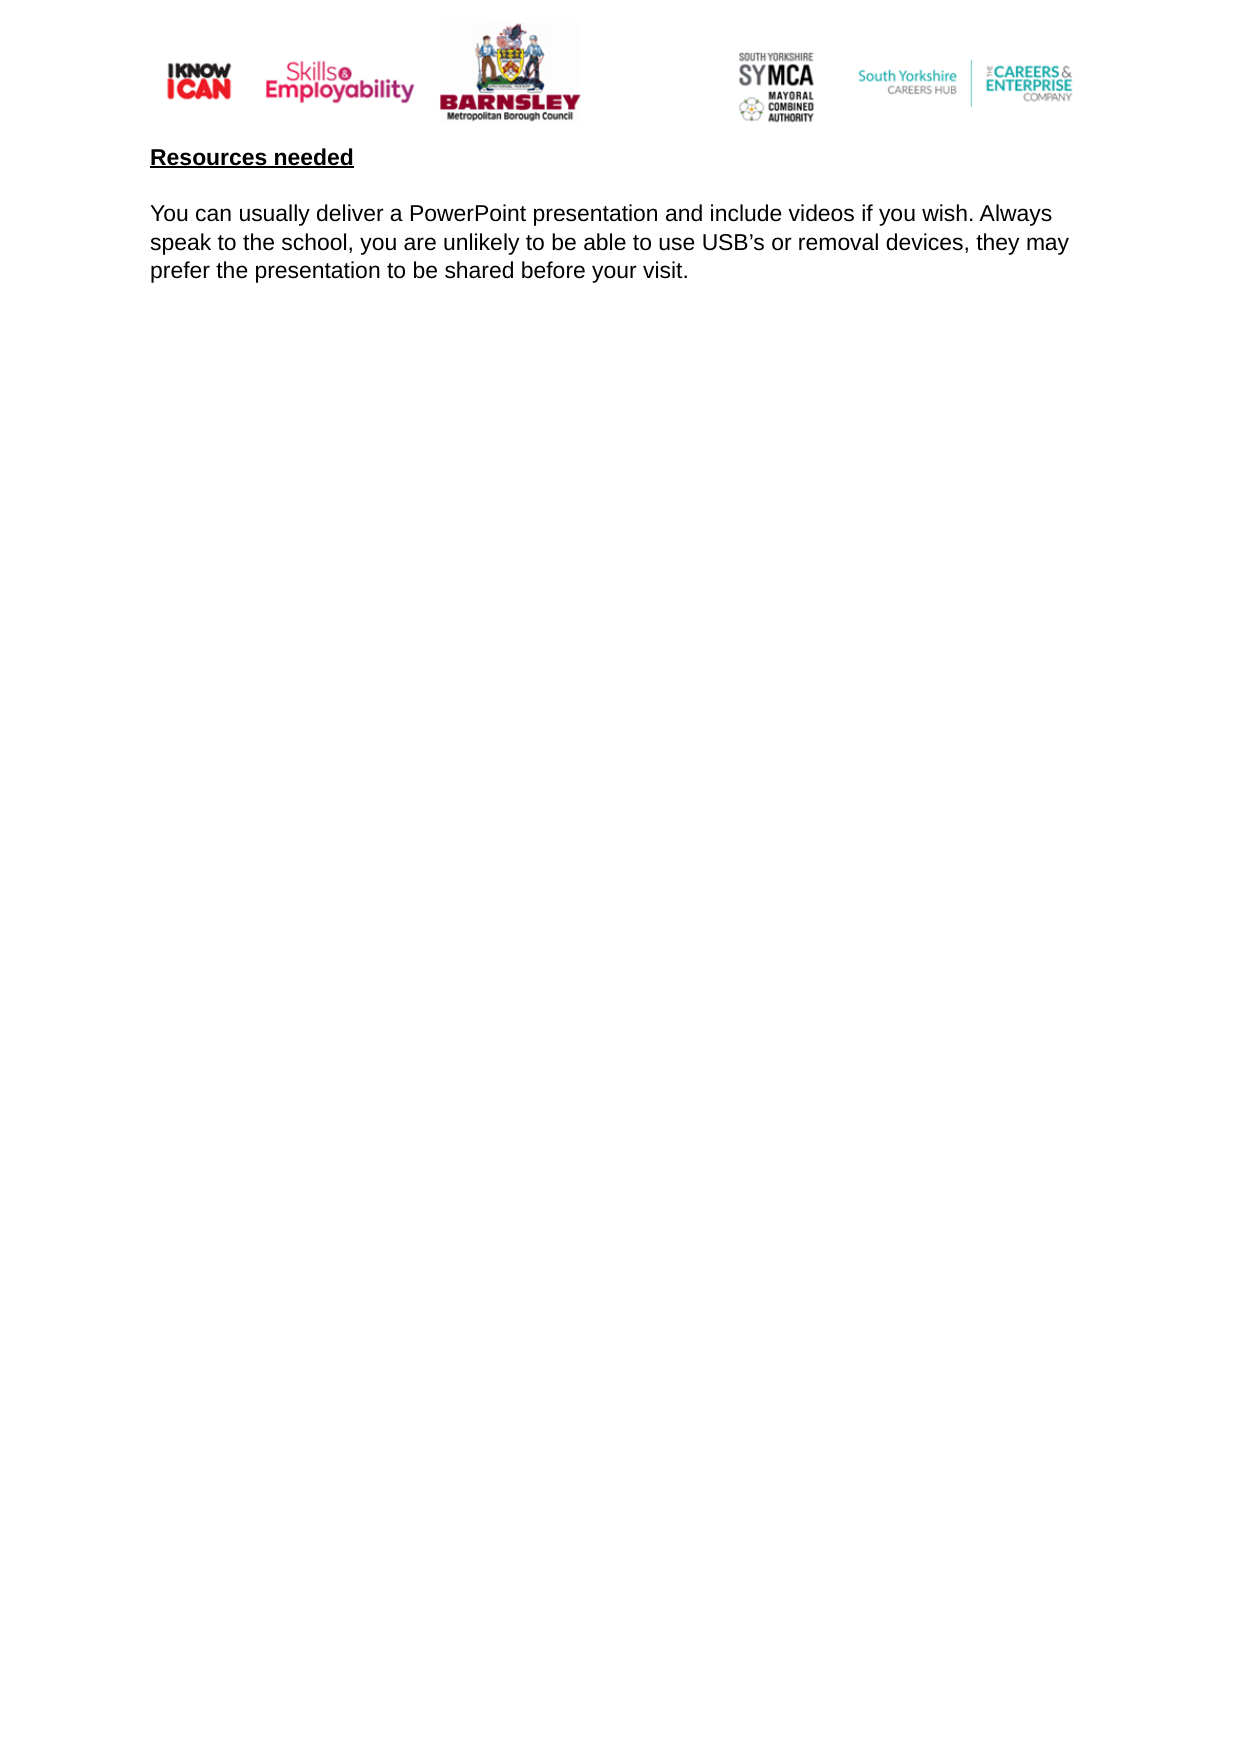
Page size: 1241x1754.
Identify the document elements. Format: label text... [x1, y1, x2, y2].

picture [137, 0, 1123, 165]
text Resources needed [150, 143, 1090, 170]
text You can usually deliver a PowerPoint presentation and include videos if you wish. Always speak to the school, you are unlikely to be able to use USB’s or removal devices, they may prefer the presentation to be shared before your visit. [150, 200, 1090, 283]
